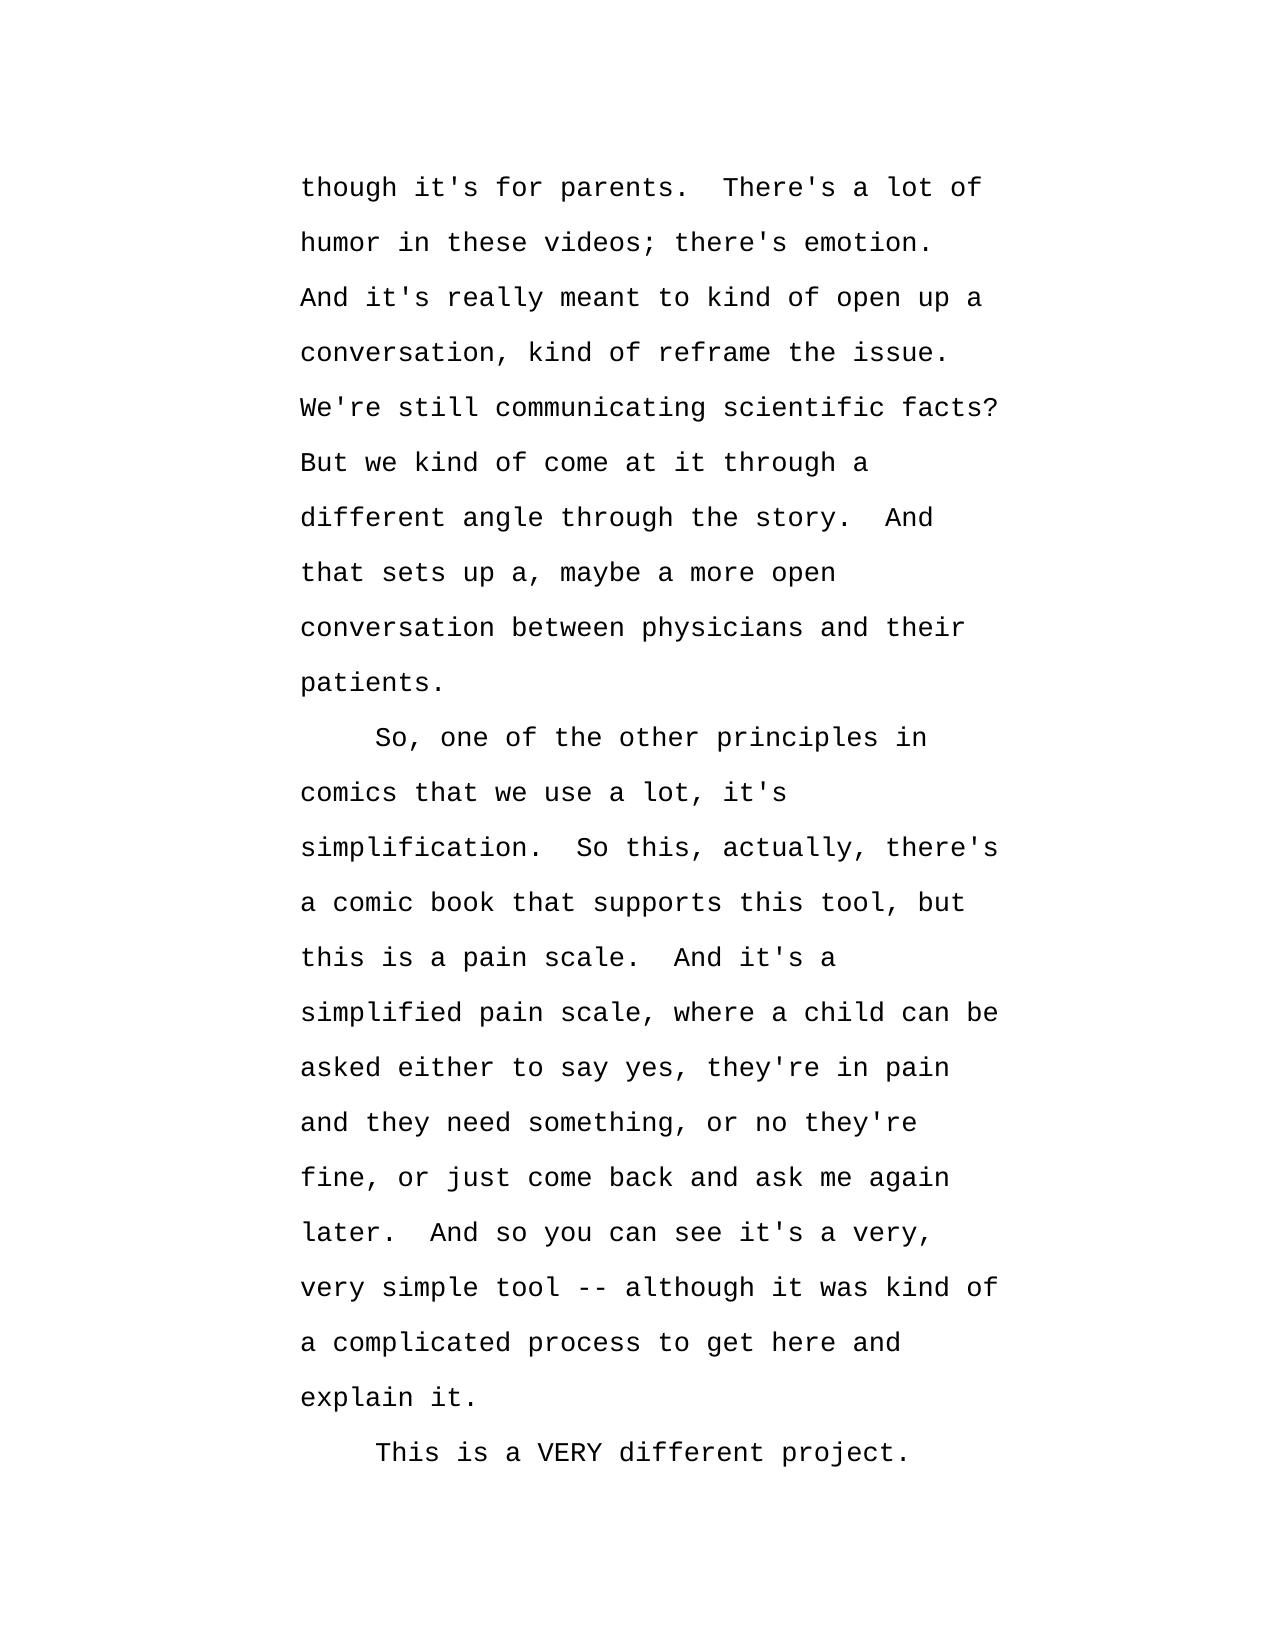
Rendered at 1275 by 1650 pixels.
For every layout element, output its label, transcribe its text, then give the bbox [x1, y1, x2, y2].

text So, one of the other principles in comics that we use a lot, it's simplification. So this, actually, there's a comic book that supports this tool, but this is a pain scale. And it's a simplified pain scale, where a child can be asked either to say yes, they're in pain and they need something, or no they're fine, or just come back and ask me again later. And so you can see it's a very, very simple tool -- although it was kind of a complicated process to get here and explain it. [300, 700, 1005, 1415]
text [300, 150, 1005, 700]
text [300, 1415, 1005, 1470]
